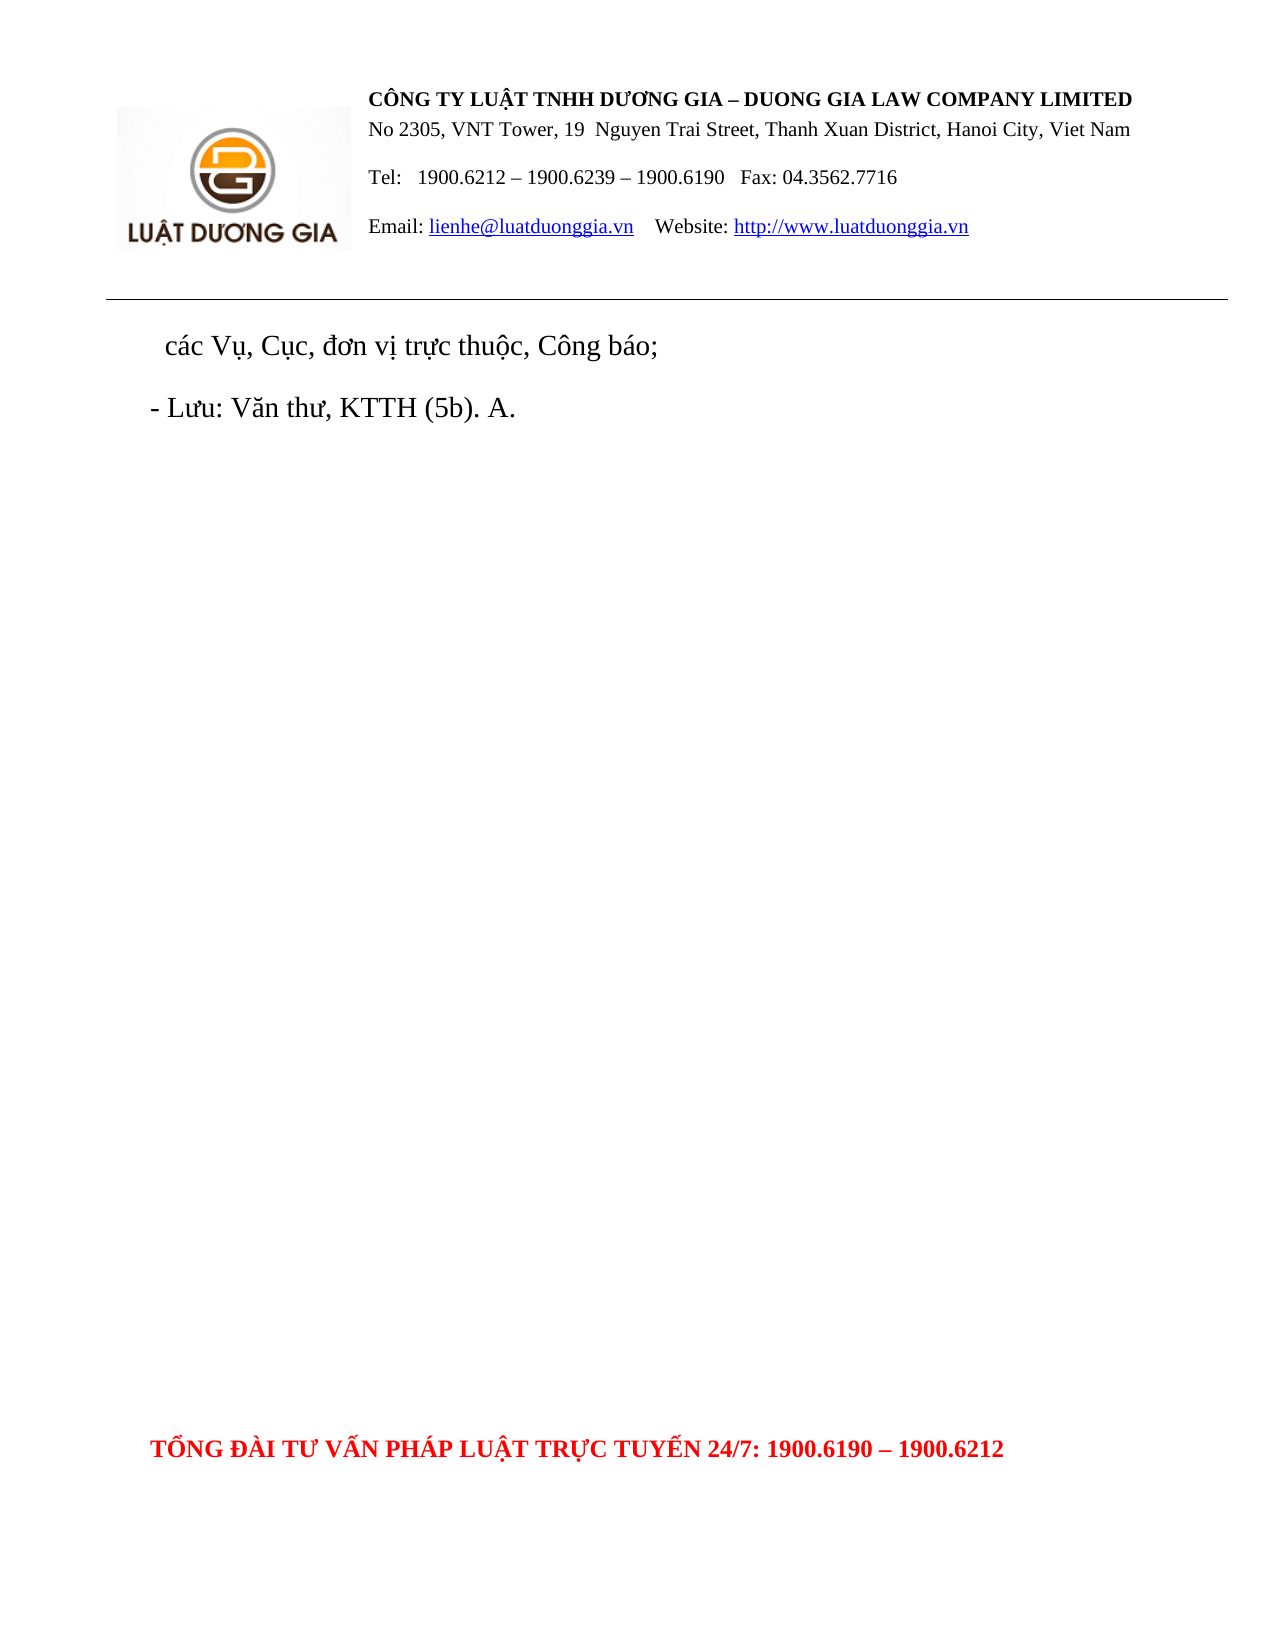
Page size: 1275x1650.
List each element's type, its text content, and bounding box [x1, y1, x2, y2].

picture [116, 107, 352, 250]
text các Vụ, Cục, đơn vị trực thuộc, Công báo; [150, 328, 1125, 361]
text - Lưu: Văn thư, KTTH (5b). A. [150, 391, 1125, 424]
